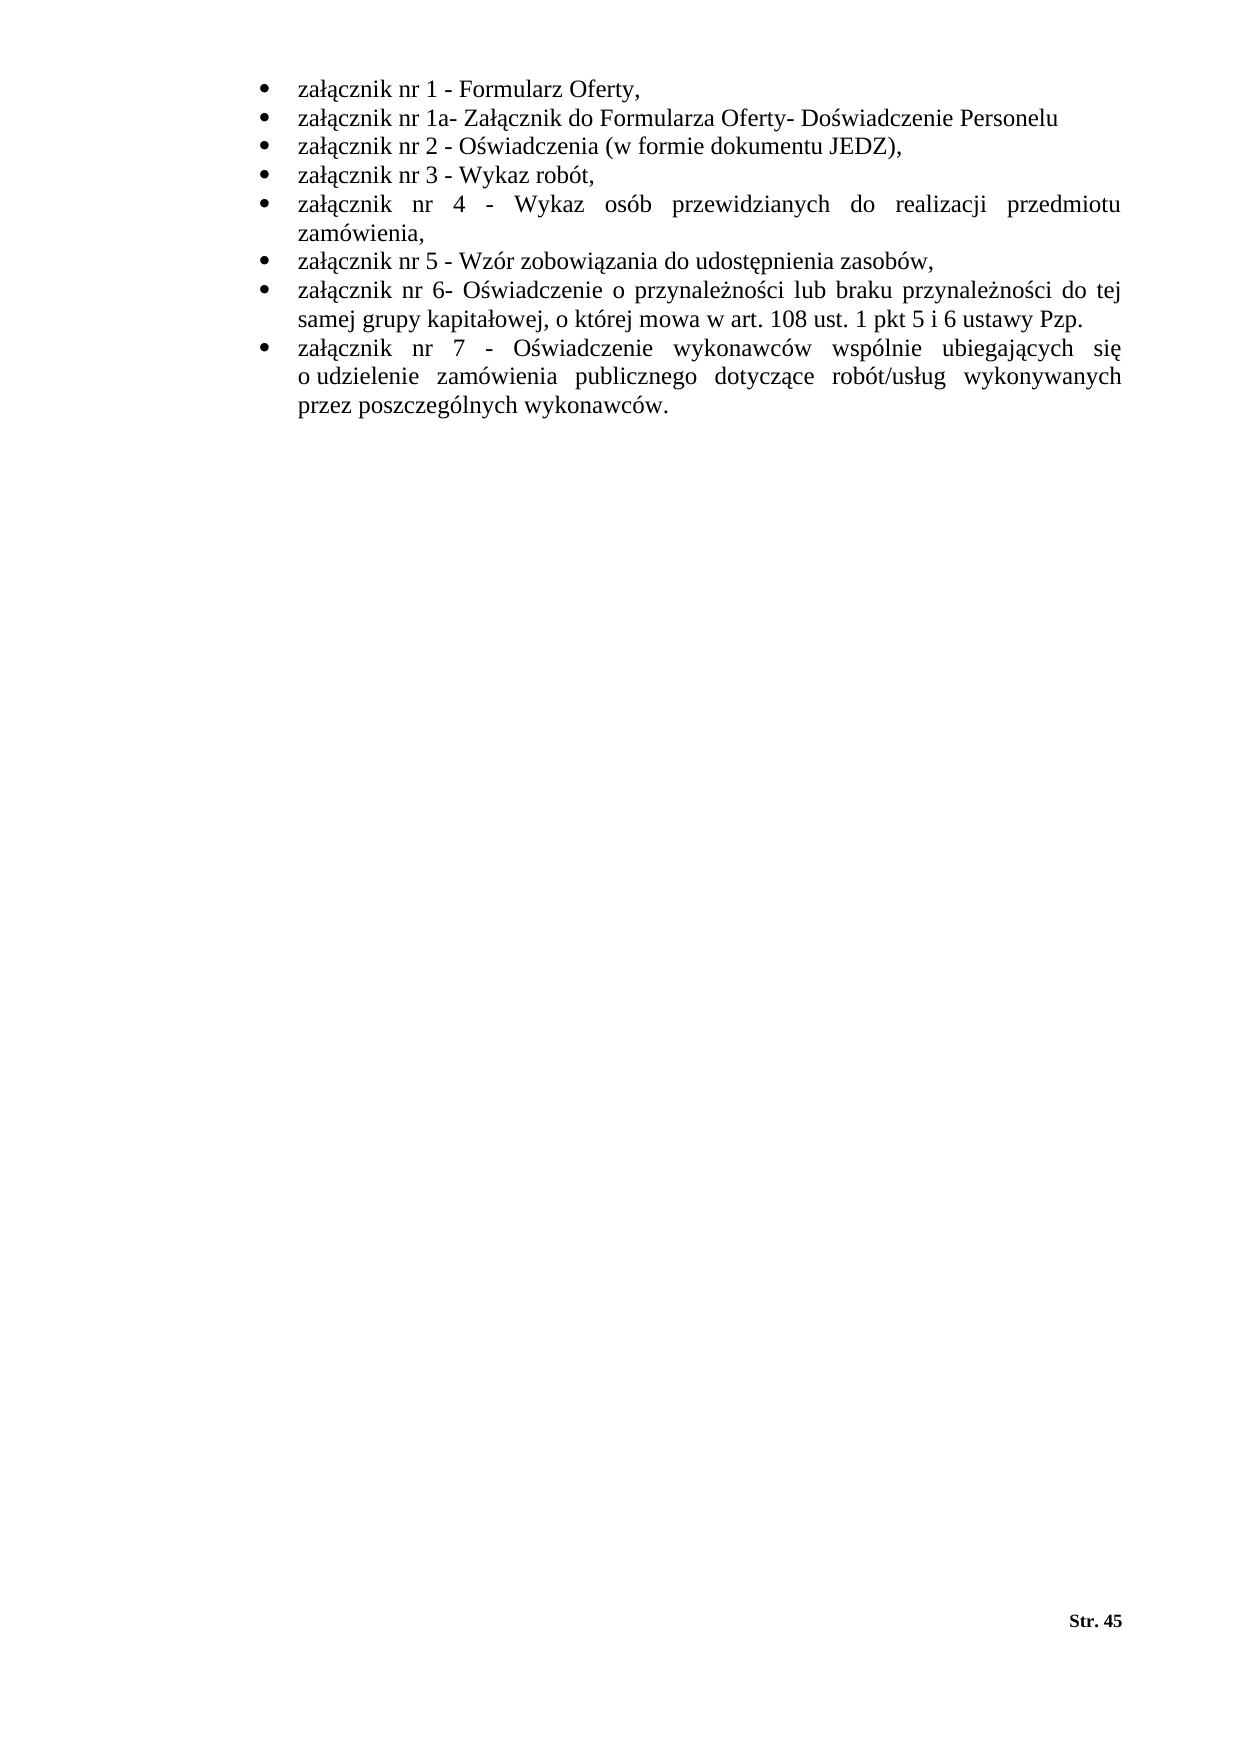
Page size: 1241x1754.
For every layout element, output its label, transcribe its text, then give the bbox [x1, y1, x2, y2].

list załącznik nr 1 - Formularz Oferty, [260, 74, 1122, 103]
list załącznik nr 4 - Wykaz osób przewidzianych do realizacji przedmiotu zamówienia, [260, 189, 1122, 246]
list załącznik nr 2 - Oświadczenia (w formie dokumentu JEDZ), [260, 131, 1122, 160]
list załącznik nr 7 - Oświadczenie wykonawców wspólnie ubiegających się o udzielenie zamówienia publicznego dotyczące robót/usług wykonywanych przez poszczególnych wykonawców. [260, 333, 1122, 419]
list załącznik nr 6- Oświadczenie o przynależności lub braku przynależności do tej samej grupy kapitałowej, o której mowa w art. 108 ust. 1 pkt 5 i 6 ustawy Pzp. [260, 275, 1122, 333]
list załącznik nr 3 - Wykaz robót, [260, 160, 1122, 189]
list załącznik nr 5 - Wzór zobowiązania do udostępnienia zasobów, [260, 246, 1122, 275]
list załącznik nr 1a- Załącznik do Formularza Oferty- Doświadczenie Personelu [260, 103, 1122, 131]
